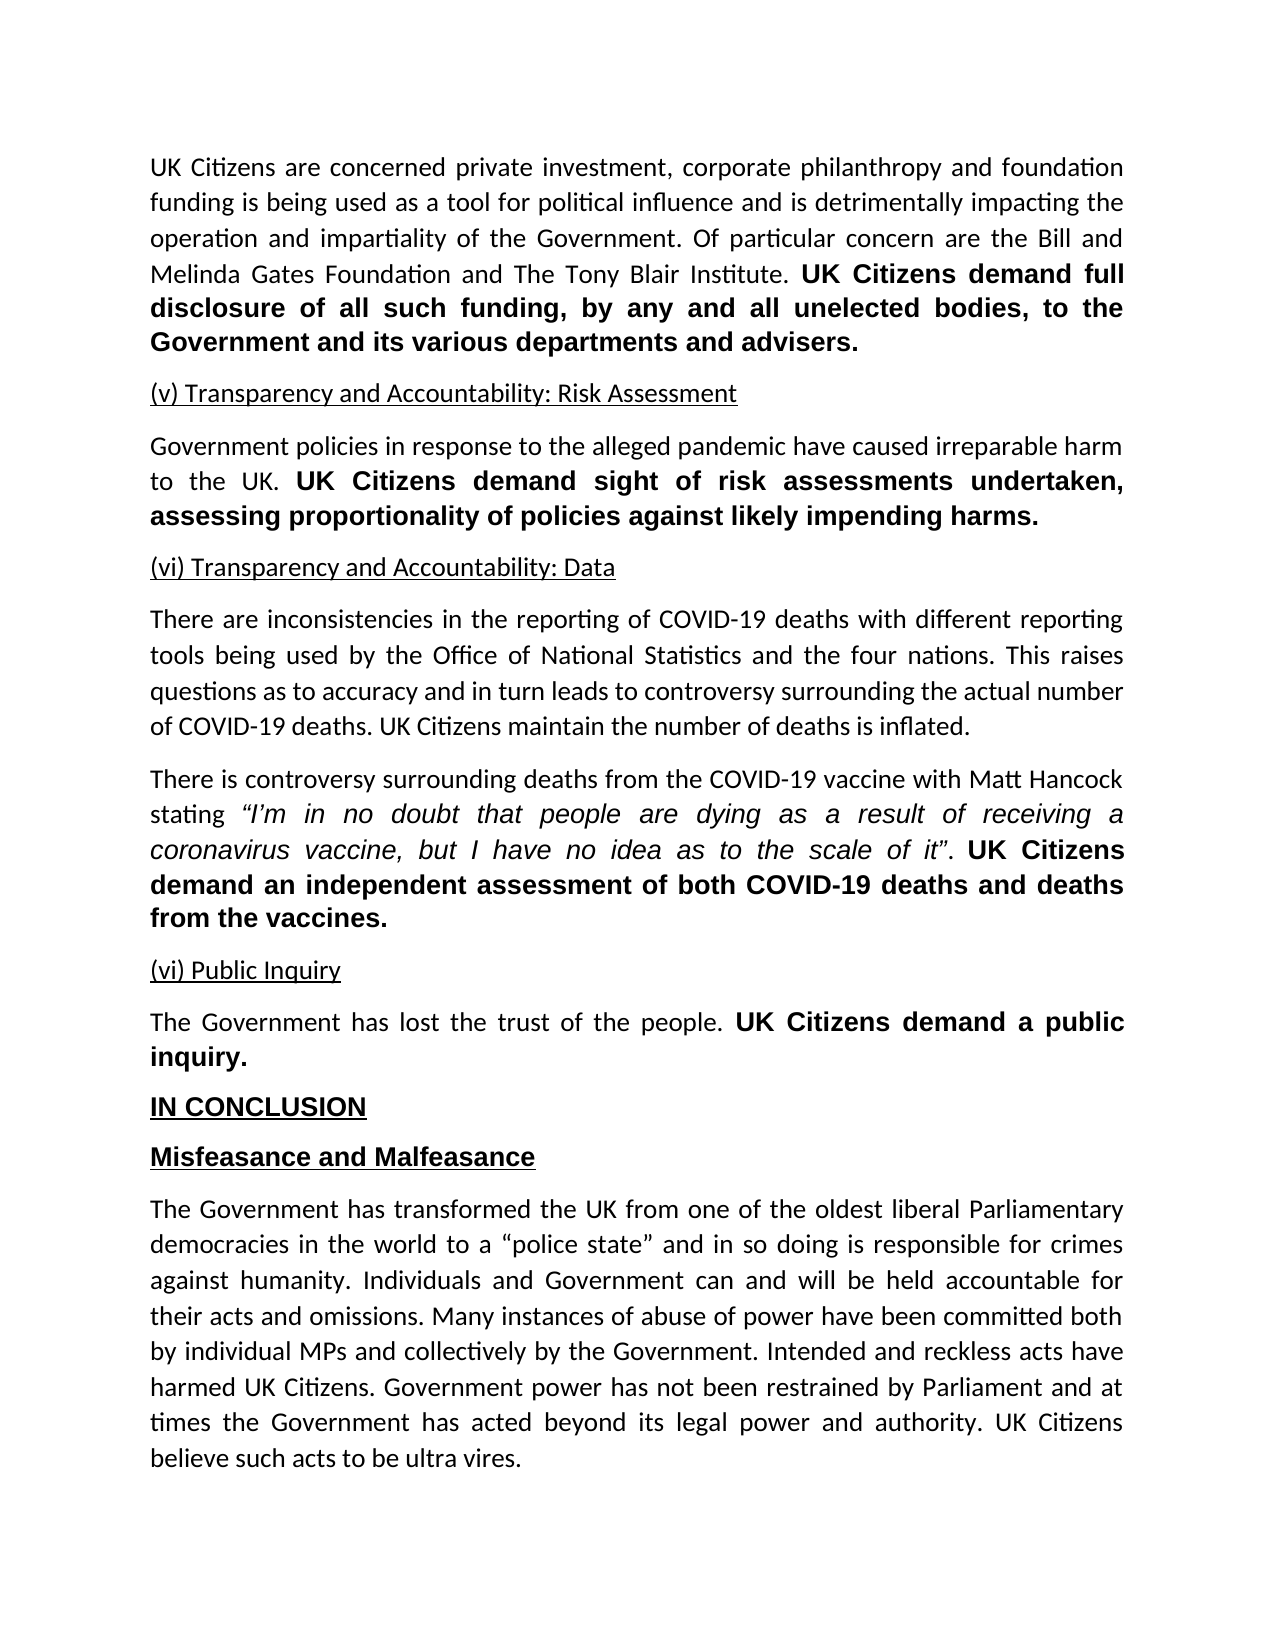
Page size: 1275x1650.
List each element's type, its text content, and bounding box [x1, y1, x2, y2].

text (v) Transparency and Accountability: Risk Assessment [150, 377, 1125, 409]
text (vi) Transparency and Accountability: Data [150, 550, 1125, 583]
text The Government has lost the trust of the people. UK Citizens demand a public inquiry. [150, 1005, 1125, 1072]
text (vi) Public Inquiry [150, 953, 1125, 986]
text IN CONCLUSION [150, 1091, 1125, 1122]
text Government policies in response to the alleged pandemic have caused irreparable harm to the UK. UK Citizens demand sight of risk assessments undertaken, assessing proportionality of policies against likely impending harms. [150, 429, 1125, 531]
text Misfeasance and Malfeasance [150, 1141, 1125, 1173]
text UK Citizens are concerned private investment, corporate philanthropy and foundation funding is being used as a tool for political influence and is detrimentally impacting the operation and impartiality of the Government. Of particular concern are the Bill and Melinda Gates Foundation and The Tony Blair Institute. UK Citizens demand full disclosure of all such funding, by any and all unelected bodies, to the Government and its various departments and advisers. [150, 150, 1125, 357]
text The Government has transformed the UK from one of the oldest liberal Parliamentary democracies in the world to a “police state” and in so doing is responsible for crimes against humanity. Individuals and Government can and will be held accountable for their acts and omissions. Many instances of abuse of power have been committed both by individual MPs and collectively by the Government. Intended and reckless acts have harmed UK Citizens. Government power has not been restrained by Parliament and at times the Government has acted beyond its legal power and authority. UK Citizens believe such acts to be ultra vires. [150, 1192, 1125, 1474]
text There are inconsistencies in the reporting of COVID-19 deaths with different reporting tools being used by the Office of National Statistics and the four nations. This raises questions as to accuracy and in turn leads to controversy surrounding the actual number of COVID-19 deaths. UK Citizens maintain the number of deaths is inflated. [150, 603, 1125, 743]
text There is controversy surrounding deaths from the COVID-19 vaccine with Matt Hancock stating “I’m in no doubt that people are dying as a result of receiving a coronavirus vaccine, but I have no idea as to the scale of it”. UK Citizens demand an independent assessment of both COVID-19 deaths and deaths from the vaccines. [150, 762, 1125, 934]
